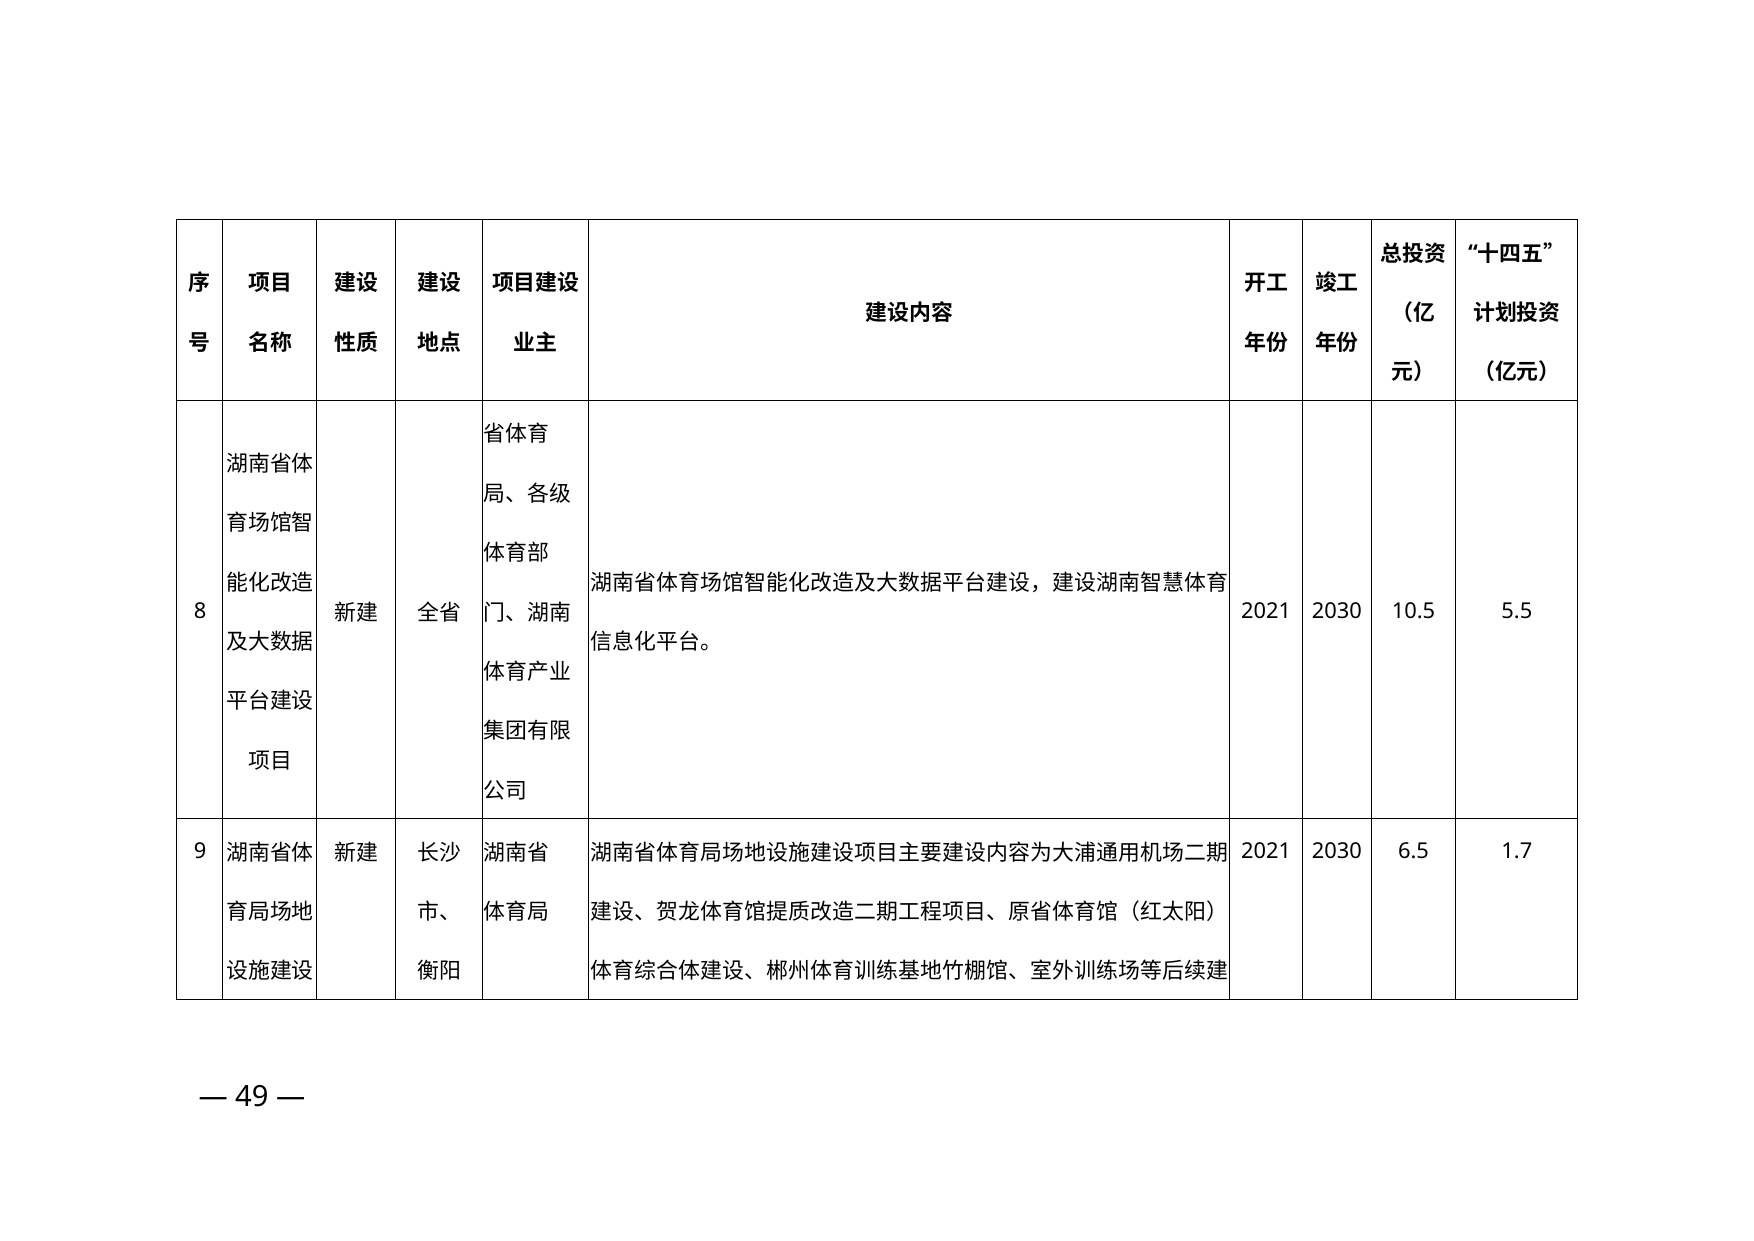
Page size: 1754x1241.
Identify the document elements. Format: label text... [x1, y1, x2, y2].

table_cell 8 [177, 401, 222, 818]
table_cell 湖南省体育局场地设施建设项目 [223, 819, 316, 999]
table_header 建设 性质 [317, 220, 395, 400]
table_cell 全省 [396, 401, 482, 818]
table_cell 9 [177, 819, 222, 999]
table_cell 湖南省体育场馆智能化改造及大数据平台建设，建设湖南智慧体育信息化平台。 [589, 401, 1229, 818]
table_header 序 号 [177, 220, 222, 400]
table_header 建设内容 [589, 220, 1229, 400]
table_cell 湖南省体育局场地设施建设项目主要建设内容为大浦通用机场二期建设、贺龙体育馆提质改造二期工程项目、原省体育馆（红太阳）体育综合体建设、郴州体育训练基地竹棚馆、室外训练场等后续建设项目 [589, 819, 1229, 999]
table_cell 2021 [1230, 401, 1302, 818]
table_cell 省体育局、各级体育部门、湖南体育产业集团有限公司 [483, 401, 588, 818]
table_cell 湖南省体育场馆智能化改造及大数据平台建设项目 [223, 401, 316, 818]
table_cell 2030 [1303, 401, 1371, 818]
table_cell 1.7 [1456, 819, 1577, 999]
table_header 总投资 （亿元） [1372, 220, 1455, 400]
table_header “十四五” 计划投资 （亿元） [1456, 220, 1577, 400]
table_header 项目 名称 [223, 220, 316, 400]
table_cell 2021 [1230, 819, 1302, 999]
table_header 开工 年份 [1230, 220, 1302, 400]
table_cell 5.5 [1456, 401, 1577, 818]
table_cell 新建 [317, 819, 395, 999]
table_header 建设 地点 [396, 220, 482, 400]
table_cell 长沙市、 衡阳市、 郴州市 [396, 819, 482, 999]
table_header 项目建设 业主 [483, 220, 588, 400]
table_cell 新建 [317, 401, 395, 818]
table_cell 6.5 [1372, 819, 1455, 999]
table_header 竣工 年份 [1303, 220, 1371, 400]
table_cell 湖南省 体育局 [483, 819, 588, 999]
table_cell 10.5 [1372, 401, 1455, 818]
table_cell 2030 [1303, 819, 1371, 999]
